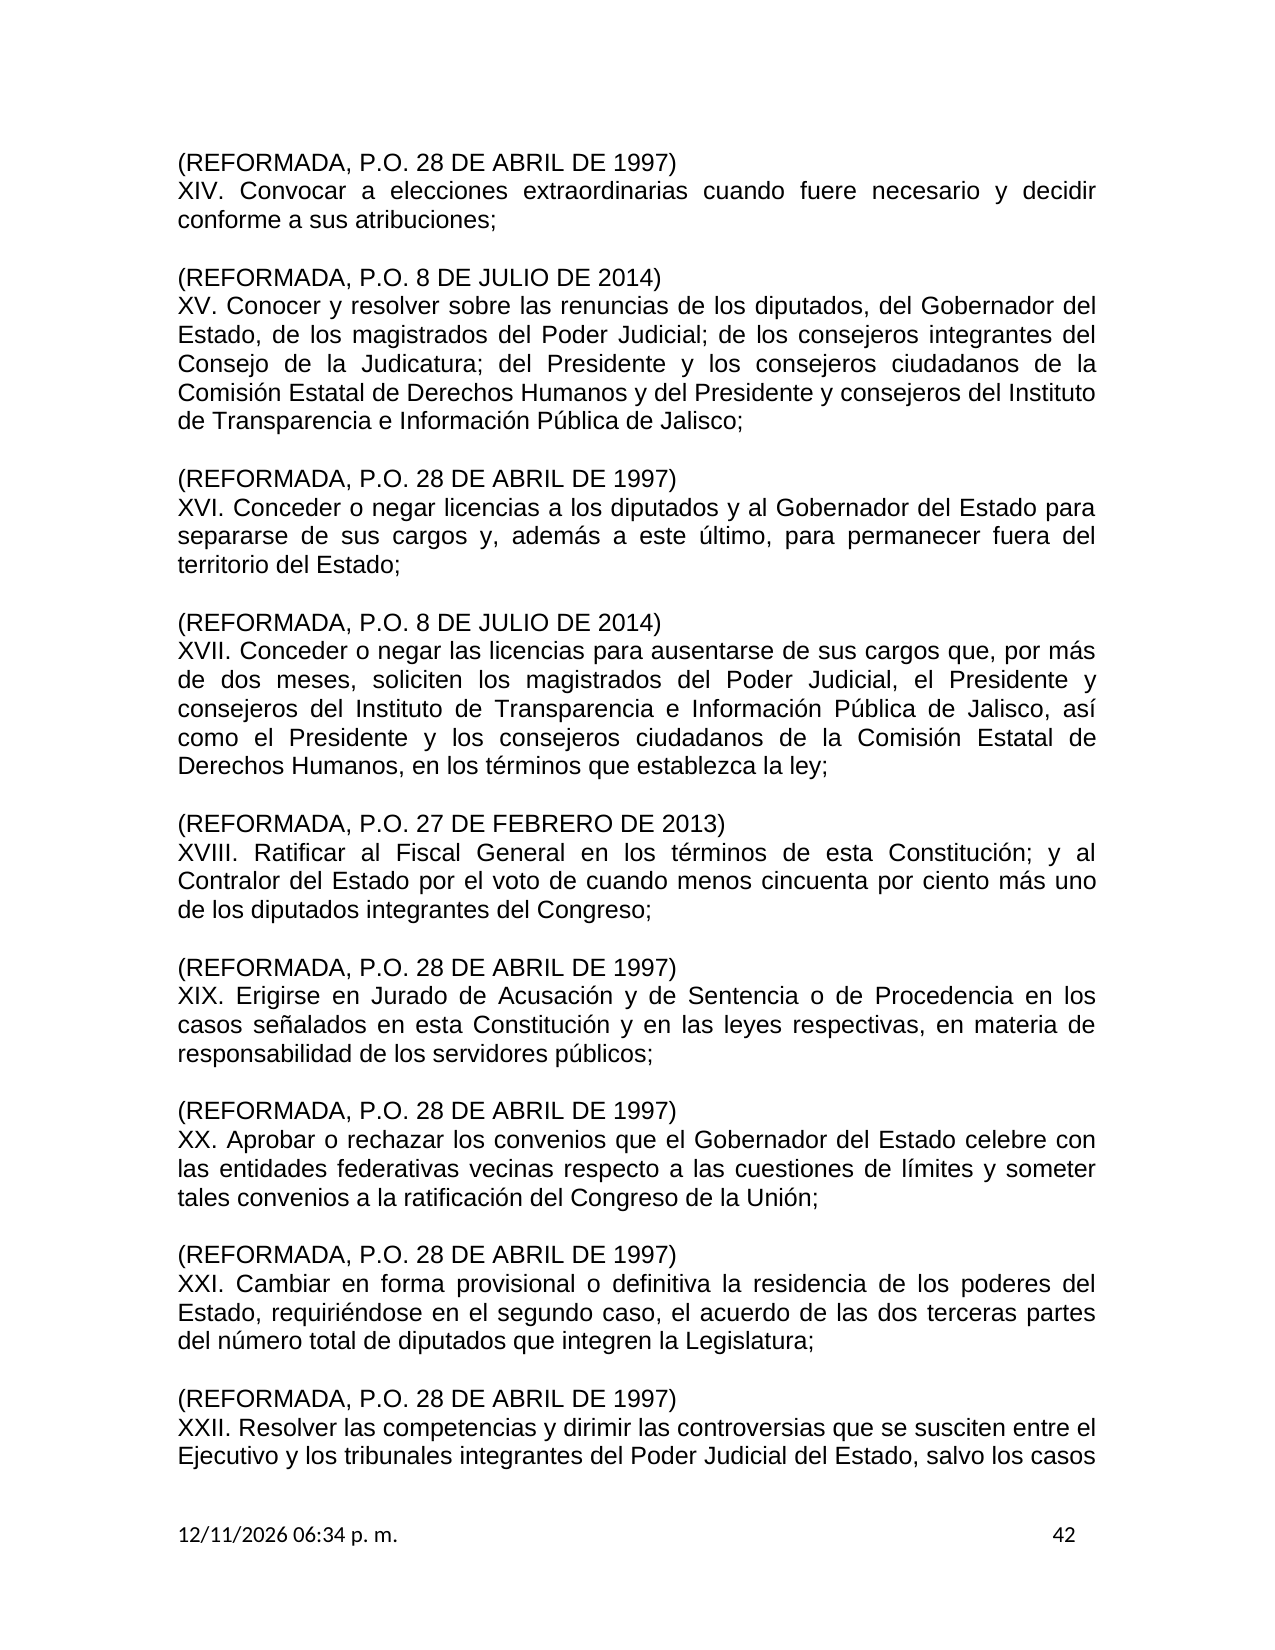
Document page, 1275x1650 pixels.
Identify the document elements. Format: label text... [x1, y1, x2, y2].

text XIV. Convocar a elecciones extraordinarias cuando fuere necesario y decidir conforme a sus atribuciones; [177, 176, 1098, 234]
text (REFORMADA, P.O. 28 DE ABRIL DE 1997) [177, 148, 1098, 176]
text (REFORMADA, P.O. 28 DE ABRIL DE 1997) [177, 1384, 1098, 1413]
text (REFORMADA, P.O. 8 DE JULIO DE 2014) [177, 263, 1098, 291]
text XVIII. Ratificar al Fiscal General en los términos de esta Constitución; y al Contralor del Estado por el voto de cuando menos cincuenta por ciento más uno de los diputados integrantes del Congreso; [177, 838, 1098, 924]
text XIX. Erigirse en Jurado de Acusación y de Sentencia o de Procedencia en los casos señalados en esta Constitución y en las leyes respectivas, en materia de responsabilidad de los servidores públicos; [177, 981, 1098, 1068]
text XVI. Conceder o negar licencias a los diputados y al Gobernador del Estado para separarse de sus cargos y, además a este último, para permanecer fuera del territorio del Estado; [177, 493, 1098, 579]
text XX. Aprobar o rechazar los convenios que el Gobernador del Estado celebre con las entidades federativas vecinas respecto a las cuestiones de límites y someter tales convenios a la ratificación del Congreso de la Unión; [177, 1125, 1098, 1211]
text XXI. Cambiar en forma provisional o definitiva la residencia de los poderes del Estado, requiriéndose en el segundo caso, el acuerdo de las dos terceras partes del número total de diputados que integren la Legislatura; [177, 1269, 1098, 1355]
text XVII. Conceder o negar las licencias para ausentarse de sus cargos que, por más de dos meses, soliciten los magistrados del Poder Judicial, el Presidente y consejeros del Instituto de Transparencia e Información Pública de Jalisco, así como el Presidente y los consejeros ciudadanos de la Comisión Estatal de Derechos Humanos, en los términos que establezca la ley; [177, 636, 1098, 780]
text (REFORMADA, P.O. 27 DE FEBRERO DE 2013) [177, 809, 1098, 838]
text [177, 1413, 1098, 1470]
text (REFORMADA, P.O. 28 DE ABRIL DE 1997) [177, 464, 1098, 493]
text XV. Conocer y resolver sobre las renuncias de los diputados, del Gobernador del Estado, de los magistrados del Poder Judicial; de los consejeros integrantes del Consejo de la Judicatura; del Presidente y los consejeros ciudadanos de la Comisión Estatal de Derechos Humanos y del Presidente y consejeros del Instituto de Transparencia e Información Pública de Jalisco; [177, 291, 1098, 435]
text (REFORMADA, P.O. 28 DE ABRIL DE 1997) [177, 1240, 1098, 1269]
text (REFORMADA, P.O. 8 DE JULIO DE 2014) [177, 608, 1098, 636]
text (REFORMADA, P.O. 28 DE ABRIL DE 1997) [177, 953, 1098, 981]
text (REFORMADA, P.O. 28 DE ABRIL DE 1997) [177, 1096, 1098, 1125]
